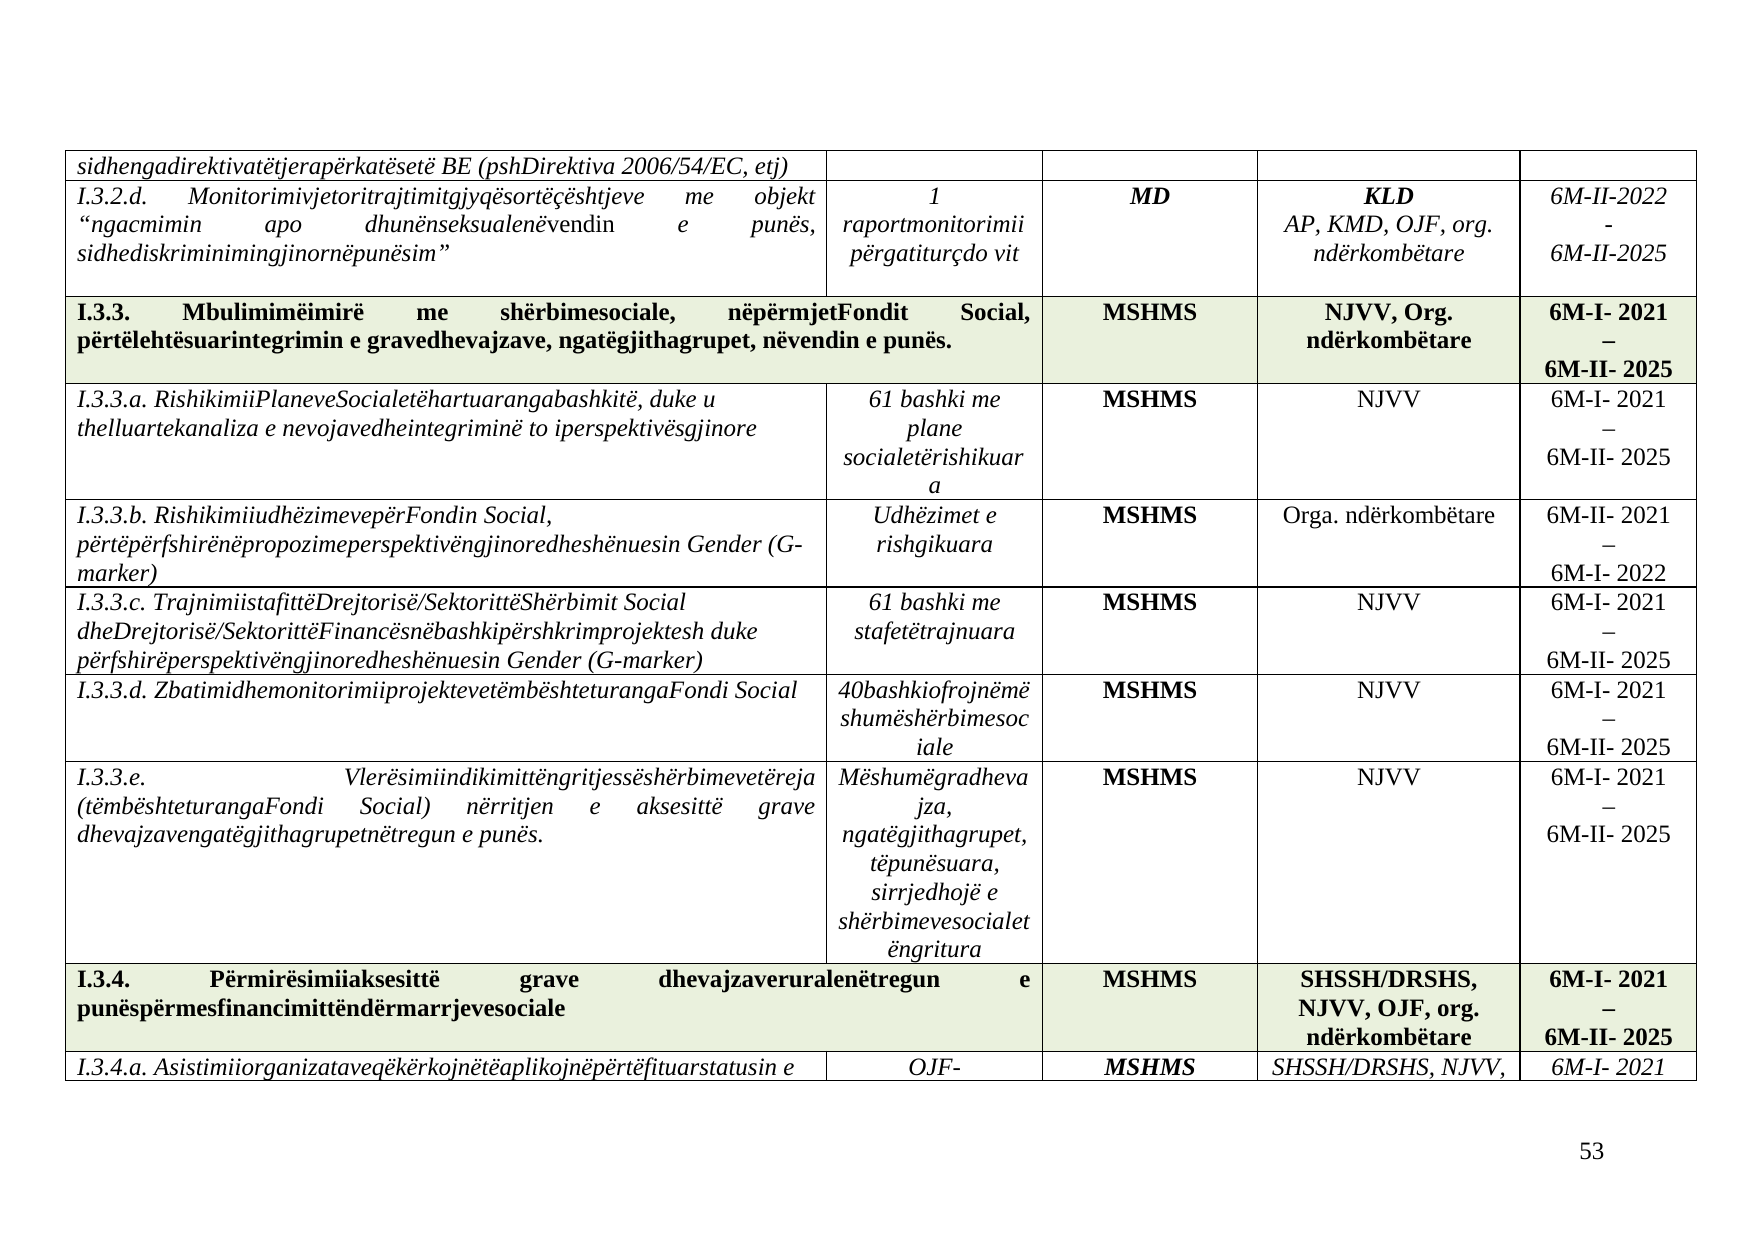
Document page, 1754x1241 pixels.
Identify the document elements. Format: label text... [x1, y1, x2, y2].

table_cell NJVV [1258, 384, 1519, 499]
table_cell I.3.2.d. Monitorimivjetoritrajtimitgjyqësortëçështjeve me objekt “ngacmimin apo dhunënseksualenëvendin e punës, sidhediskriminimingjinornëpunësim” [66, 181, 826, 296]
table_cell NJVV [1258, 762, 1519, 963]
table_cell Udhëzimet e rishgikuara [827, 500, 1042, 586]
table_cell Orga. ndërkombëtare [1258, 500, 1519, 586]
table_cell I.3.3.d. ZbatimidhemonitorimiiprojektevetëmbështeturangaFondi Social [66, 675, 826, 761]
table_cell MSHMS [1043, 1052, 1257, 1080]
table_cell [1258, 151, 1519, 180]
table_cell NJVV [1258, 588, 1519, 674]
table_cell MSHMS [1043, 500, 1257, 586]
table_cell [827, 1052, 1042, 1080]
table_cell 6M-I- 2021 – 6M-II- 2025 [1521, 675, 1696, 761]
table_cell MSHMS [1043, 964, 1257, 1051]
table_cell MSHMS [1043, 588, 1257, 674]
table_cell KLD AP, KMD, OJF, org. ndërkombëtare [1258, 181, 1519, 296]
table_cell I.3.3.c. TrajnimiistafittëDrejtorisë/SektorittëShërbimit Social dheDrejtorisë/SektorittëFinancësnëbashkipërshkrimprojektesh duke përfshirëperspektivëngjinoredheshënuesin Gender (G-marker) [66, 588, 826, 674]
table_cell 6M-I- 2021 – 6M-II- 2025 [1521, 297, 1696, 383]
table_cell 6M-I- 2021 – 6M-II- 2025 [1521, 762, 1696, 963]
table_cell I.3.3. Mbulimimëimirë me shërbimesociale, nëpërmjetFondit Social, përtëlehtësuarintegrimin e gravedhevajzave, ngatëgjithagrupet, nëvendin e punës. [66, 297, 1042, 383]
table_cell SHSSH/DRSHS, NJVV, OJF, org. ndërkombëtare [1258, 964, 1519, 1051]
table_cell 40bashkiofrojnëmëshumëshërbimesociale [827, 675, 1042, 761]
table_cell 6M-II- 2021 – 6M-I- 2022 [1521, 500, 1696, 586]
table_cell 61 bashki me stafetëtrajnuara [827, 588, 1042, 674]
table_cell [1521, 1052, 1696, 1080]
table_cell I.3.3.a. RishikimiiPlaneveSocialetëhartuarangabashkitë, duke u thelluartekanaliza e nevojavedheintegriminë to iperspektivësgjinore [66, 384, 826, 499]
table_cell MSHMS [1043, 675, 1257, 761]
table_cell Mëshumëgradhevajza, ngatëgjithagrupet, tëpunësuara, sirrjedhojë e shërbimevesocialetëngritura [827, 762, 1042, 963]
table_cell I.3.3.e. Vlerësimiindikimittëngritjessëshërbimevetëreja (tëmbështeturangaFondi Social) nërritjen e aksesittë grave dhevajzavengatëgjithagrupetnëtregun e punës. [66, 762, 826, 963]
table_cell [827, 151, 1042, 180]
table_cell I.3.4. Përmirësimiiaksesittë grave dhevajzaveruralenëtregun e punëspërmesfinancimittëndërmarrjevesociale [66, 964, 1042, 1051]
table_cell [66, 151, 826, 180]
table_cell 6M-I- 2021 – 6M-II- 2025 [1521, 964, 1696, 1051]
table_cell MSHMS [1043, 384, 1257, 499]
table_cell 1 raportmonitorimiipërgatiturçdo vit [827, 181, 1042, 296]
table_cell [1043, 151, 1257, 180]
table_cell MD [1043, 181, 1257, 296]
table_cell MSHMS [1043, 762, 1257, 963]
table_cell 61 bashki me plane socialetërishikuara [827, 384, 1042, 499]
table_cell 6M-I- 2021 – 6M-II- 2025 [1521, 384, 1696, 499]
table_cell MSHMS [1043, 297, 1257, 383]
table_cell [1521, 151, 1696, 180]
table_cell 6M-I- 2021 – 6M-II- 2025 [1521, 588, 1696, 674]
table_cell 6M-II-2022 - 6M-II-2025 [1521, 181, 1696, 296]
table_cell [66, 1052, 826, 1080]
table_cell NJVV [1258, 675, 1519, 761]
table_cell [1258, 1052, 1519, 1080]
table_cell I.3.3.b. RishikimiiudhëzimevepërFondin Social, përtëpërfshirënëpropozimeperspektivëngjinoredheshënuesin Gender (G-marker) [66, 500, 826, 586]
table_cell NJVV, Org. ndërkombëtare [1258, 297, 1519, 383]
